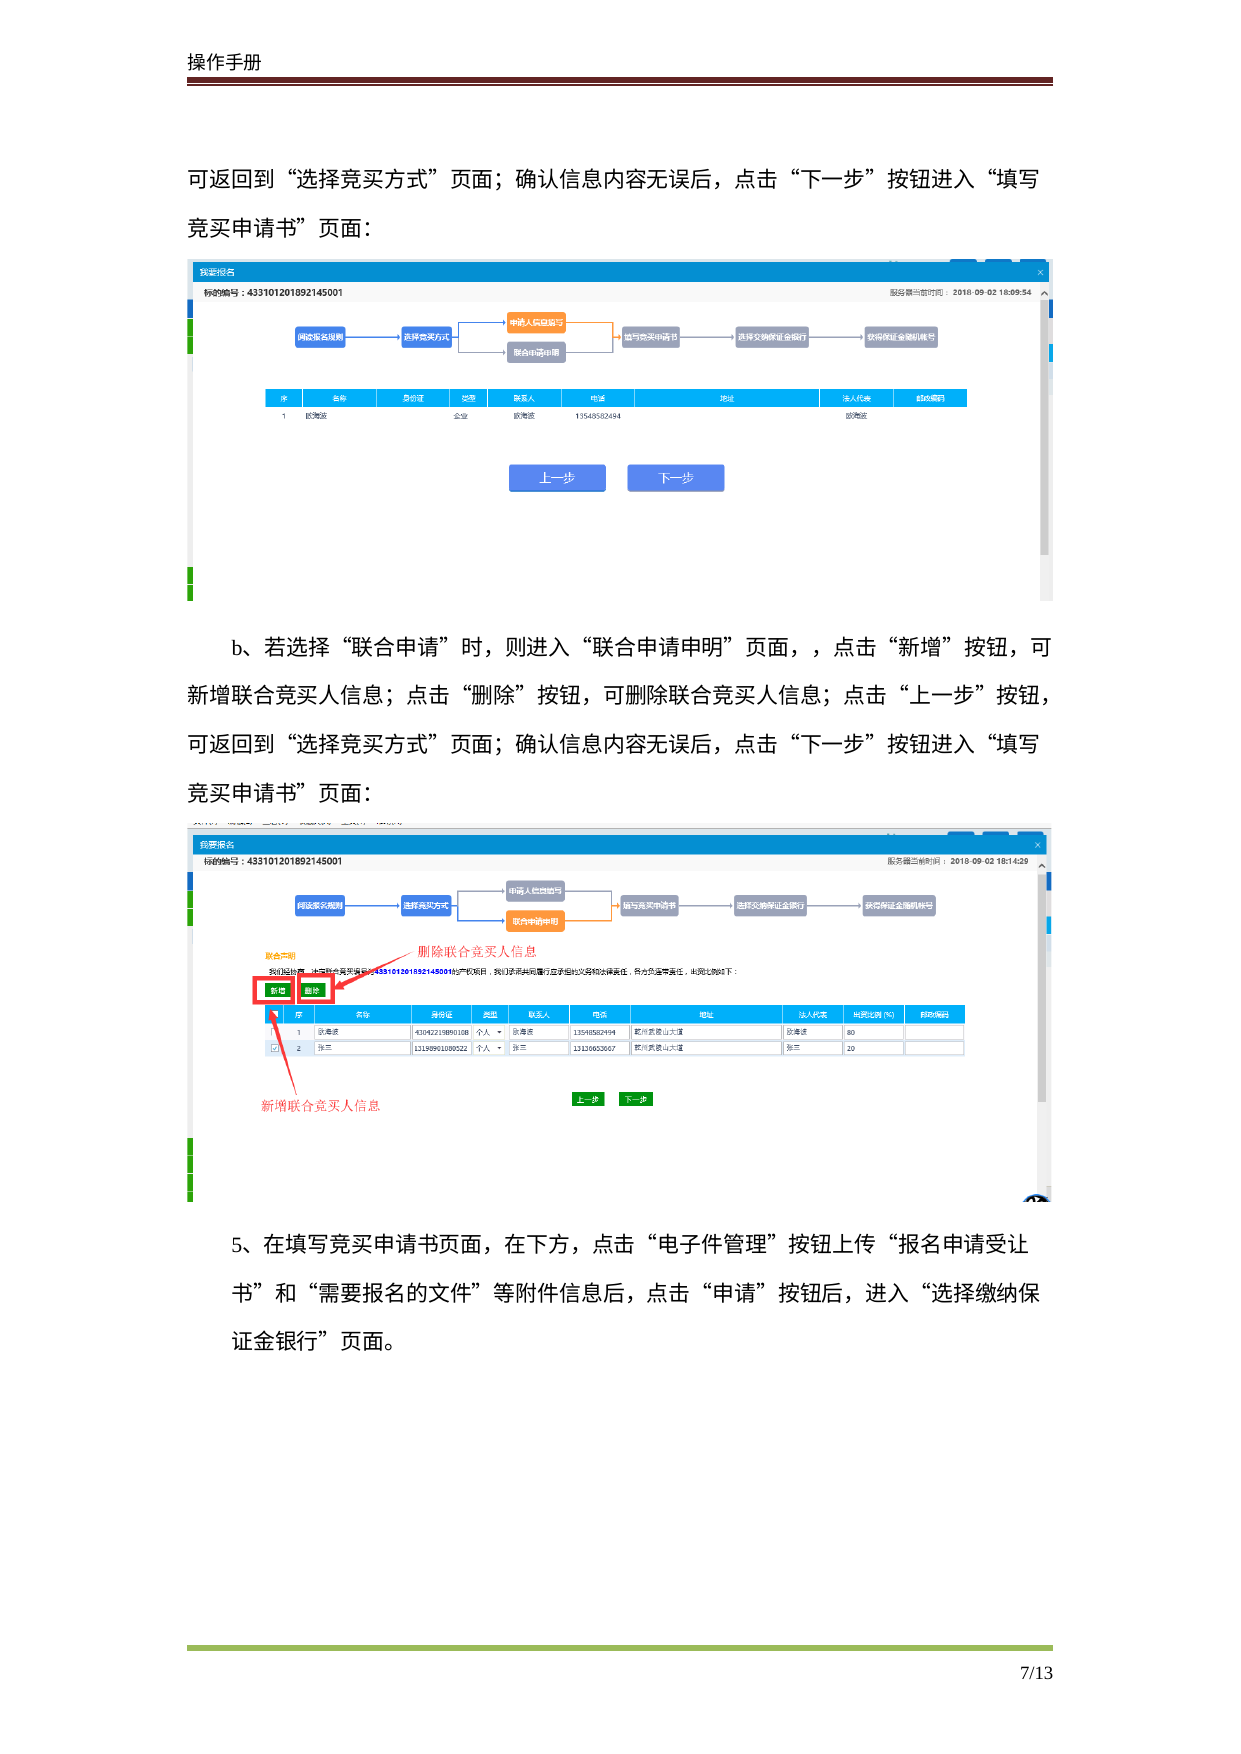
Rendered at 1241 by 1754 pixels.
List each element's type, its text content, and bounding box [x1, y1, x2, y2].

list 若选择“联合申请”时，则进入“联合申请申明”页面，，点击“新增”按钮，可新增联合竞买人信息；点击“删除”按钮，可删除联合竞买人信息；点击“上一步”按钮，可返回到“选择竞买方式”页面；确认信息内容无误后，点击“下一步”按钮进入“填写竞买申请书”页面： [187, 629, 1053, 808]
picture [187, 823, 1052, 1202]
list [187, 162, 1053, 243]
picture [187, 259, 1053, 601]
list 在填写竞买申请书页面，在下方，点击“电子件管理”按钮上传“报名申请受让书”和“需要报名的文件”等附件信息后，点击“申请”按钮后，进入“选择缴纳保证金银行”页面。 [231, 1226, 1053, 1356]
